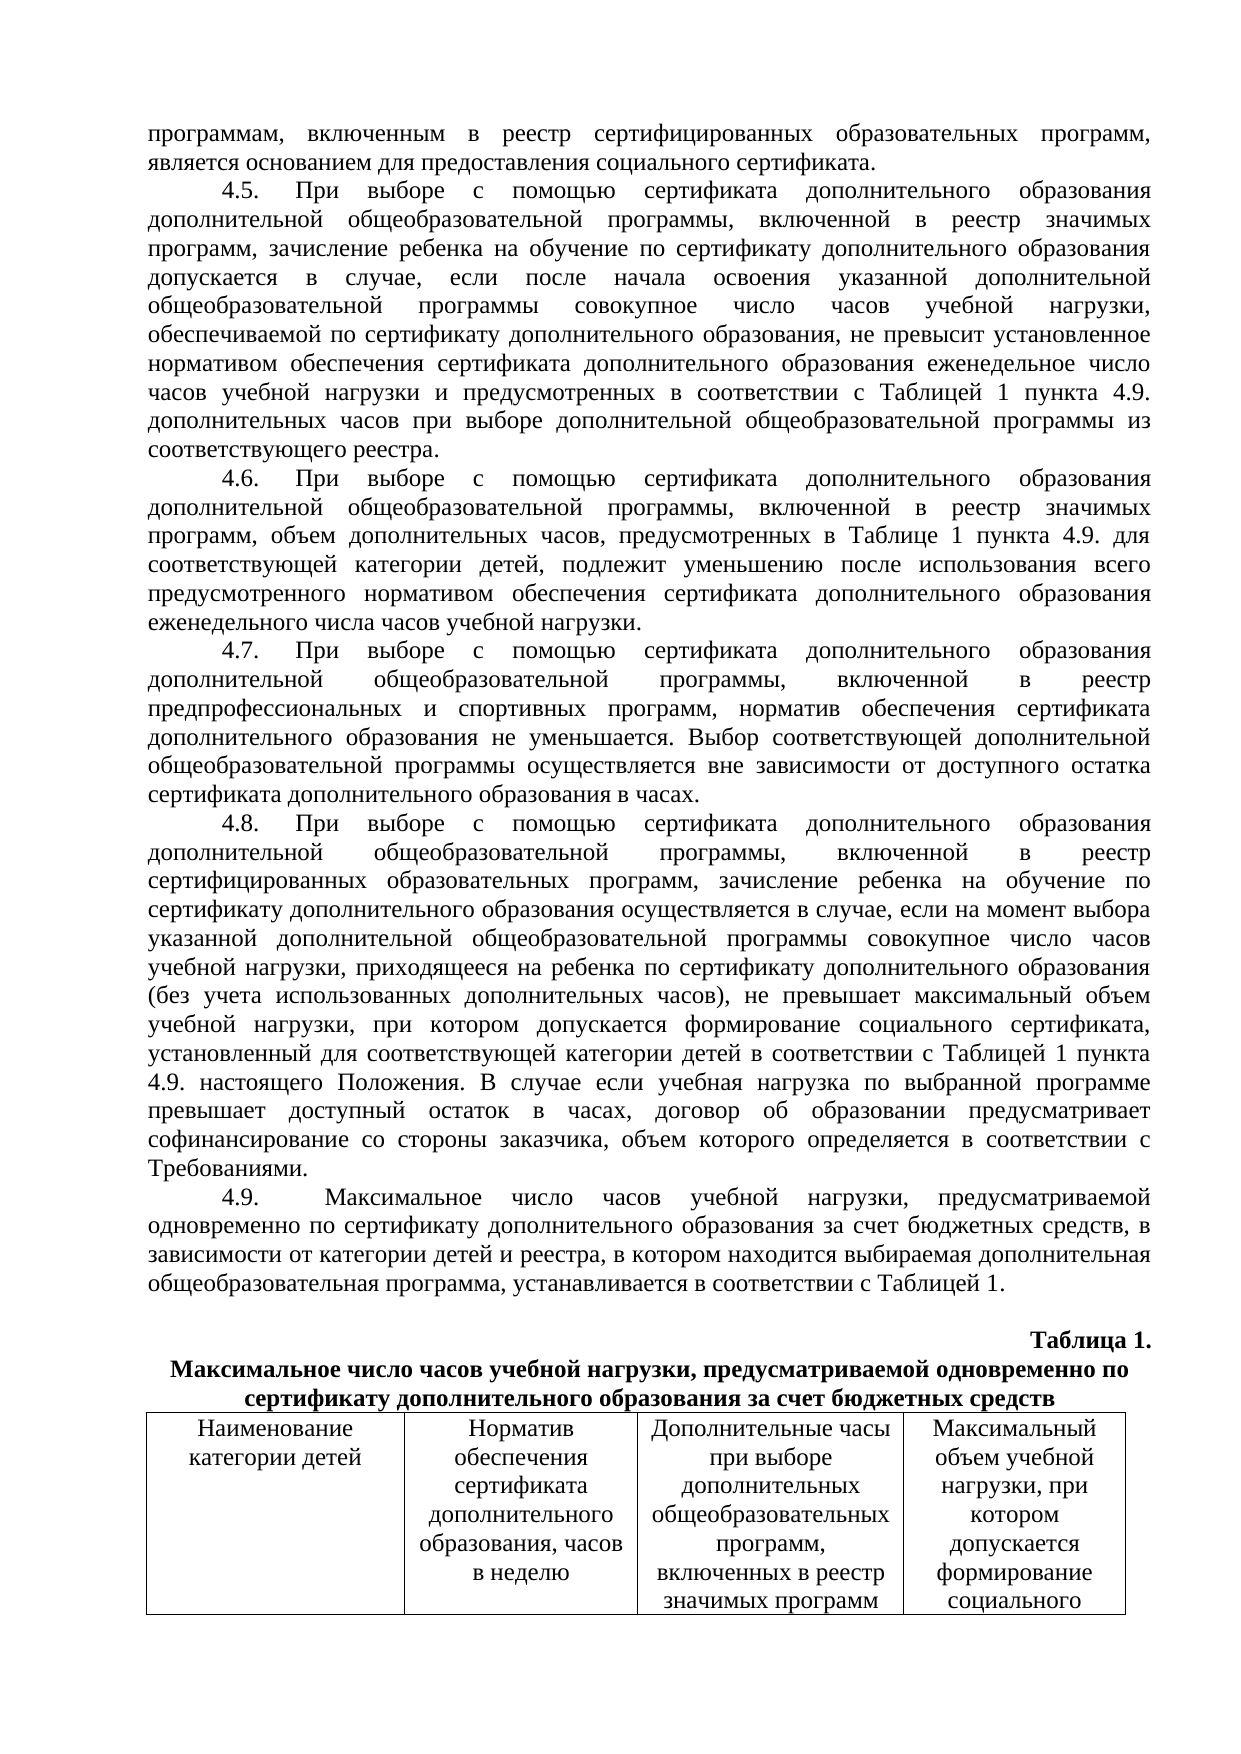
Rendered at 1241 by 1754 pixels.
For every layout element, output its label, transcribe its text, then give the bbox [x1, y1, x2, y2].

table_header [147, 1413, 404, 1614]
list При выборе с помощью сертификата дополнительного образования дополнительной общеобразовательной программы, включенной в реестр значимых программ, зачисление ребенка на обучение по сертификату дополнительного образования допускается в случае, если после начала освоения указанной дополнительной общеобразовательной программы совокупное число часов учебной нагрузки, обеспечиваемой по сертификату дополнительного образования, не превысит установленное нормативом обеспечения сертификата дополнительного образования еженедельное число часов учебной нагрузки и предусмотренных в соответствии с Таблицей 1 пункта 4.9. дополнительных часов при выборе дополнительной общеобразовательной программы из соответствующего реестра. [148, 176, 1152, 463]
list При выборе с помощью сертификата дополнительного образования дополнительной общеобразовательной программы, включенной в реестр сертифицированных образовательных программ, зачисление ребенка на обучение по сертификату дополнительного образования осуществляется в случае, если на момент выбора указанной дополнительной общеобразовательной программы совокупное число часов учебной нагрузки, приходящееся на ребенка по сертификату дополнительного образования (без учета использованных дополнительных часов), не превышает максимальный объем учебной нагрузки, при котором допускается формирование социального сертификата, установленный для соответствующей категории детей в соответствии с Таблицей 1 пункта 4.9. настоящего Положения. В случае если учебная нагрузка по выбранной программе превышает доступный остаток в часах, договор об образовании предусматривает софинансирование со стороны заказчика, объем которого определяется в соответствии с Требованиями. [148, 808, 1152, 1182]
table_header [904, 1413, 1125, 1614]
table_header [405, 1413, 637, 1614]
text Максимальное число часов учебной нагрузки, предусматриваемой одновременно по сертификату дополнительного образования за счет бюджетных средств [148, 1354, 1152, 1412]
text Таблица 1. [148, 1326, 1152, 1354]
list При выборе с помощью сертификата дополнительного образования дополнительной общеобразовательной программы, включенной в реестр значимых программ, объем дополнительных часов, предусмотренных в Таблице 1 пункта 4.9. для соответствующей категории детей, подлежит уменьшению после использования всего предусмотренного нормативом обеспечения сертификата дополнительного образования еженедельного числа часов учебной нагрузки. [148, 463, 1152, 636]
list Максимальное число часов учебной нагрузки, предусматриваемой одновременно по сертификату дополнительного образования за счет бюджетных средств, в зависимости от категории детей и реестра, в котором находится выбираемая дополнительная общеобразовательная программа, устанавливается в соответствии с Таблицей 1. [148, 1182, 1152, 1297]
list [148, 118, 1152, 176]
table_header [638, 1413, 903, 1614]
list При выборе с помощью сертификата дополнительного образования дополнительной общеобразовательной программы, включенной в реестр предпрофессиональных и спортивных программ, норматив обеспечения сертификата дополнительного образования не уменьшается. Выбор соответствующей дополнительной общеобразовательной программы осуществляется вне зависимости от доступного остатка сертификата дополнительного образования в часах. [148, 636, 1152, 808]
